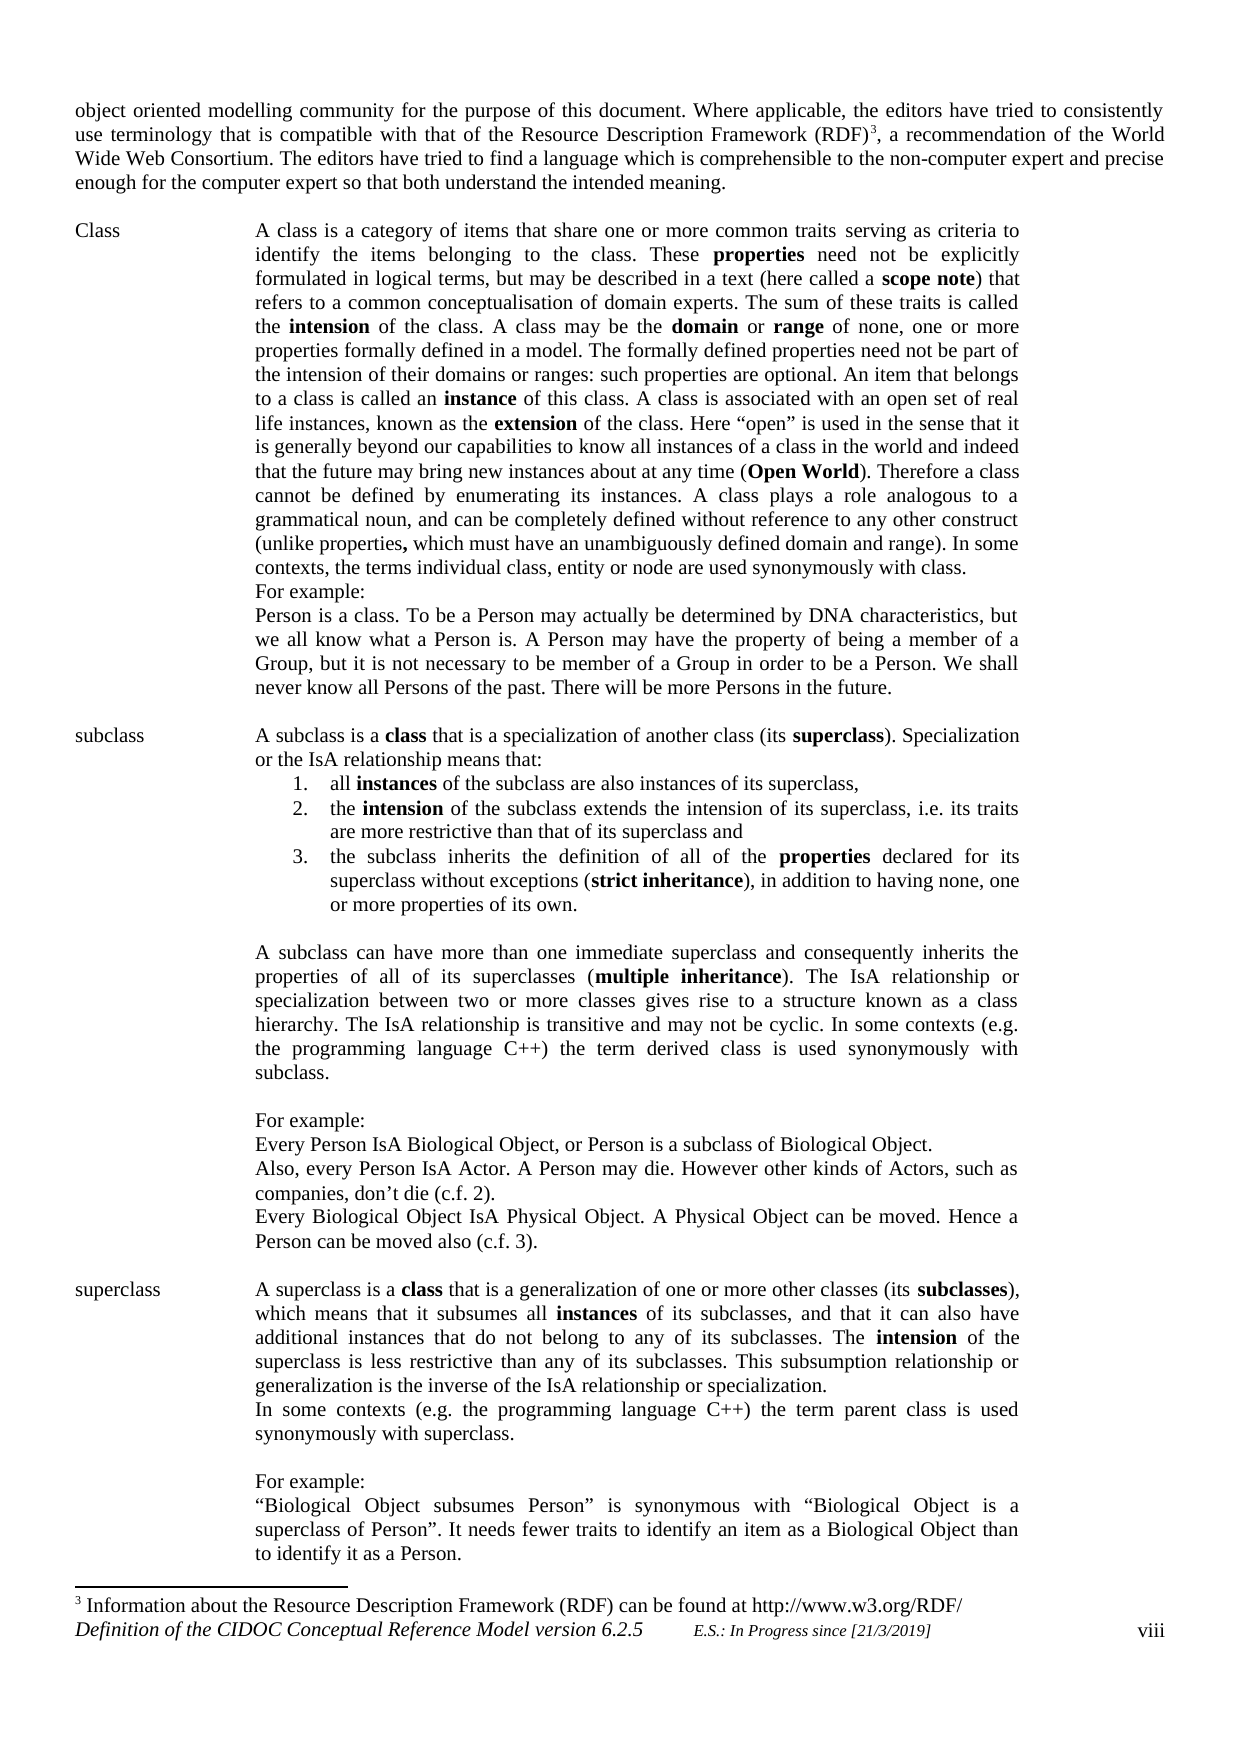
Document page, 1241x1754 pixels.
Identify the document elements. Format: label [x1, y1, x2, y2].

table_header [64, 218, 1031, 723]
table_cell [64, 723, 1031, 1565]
text [75, 98, 1165, 194]
